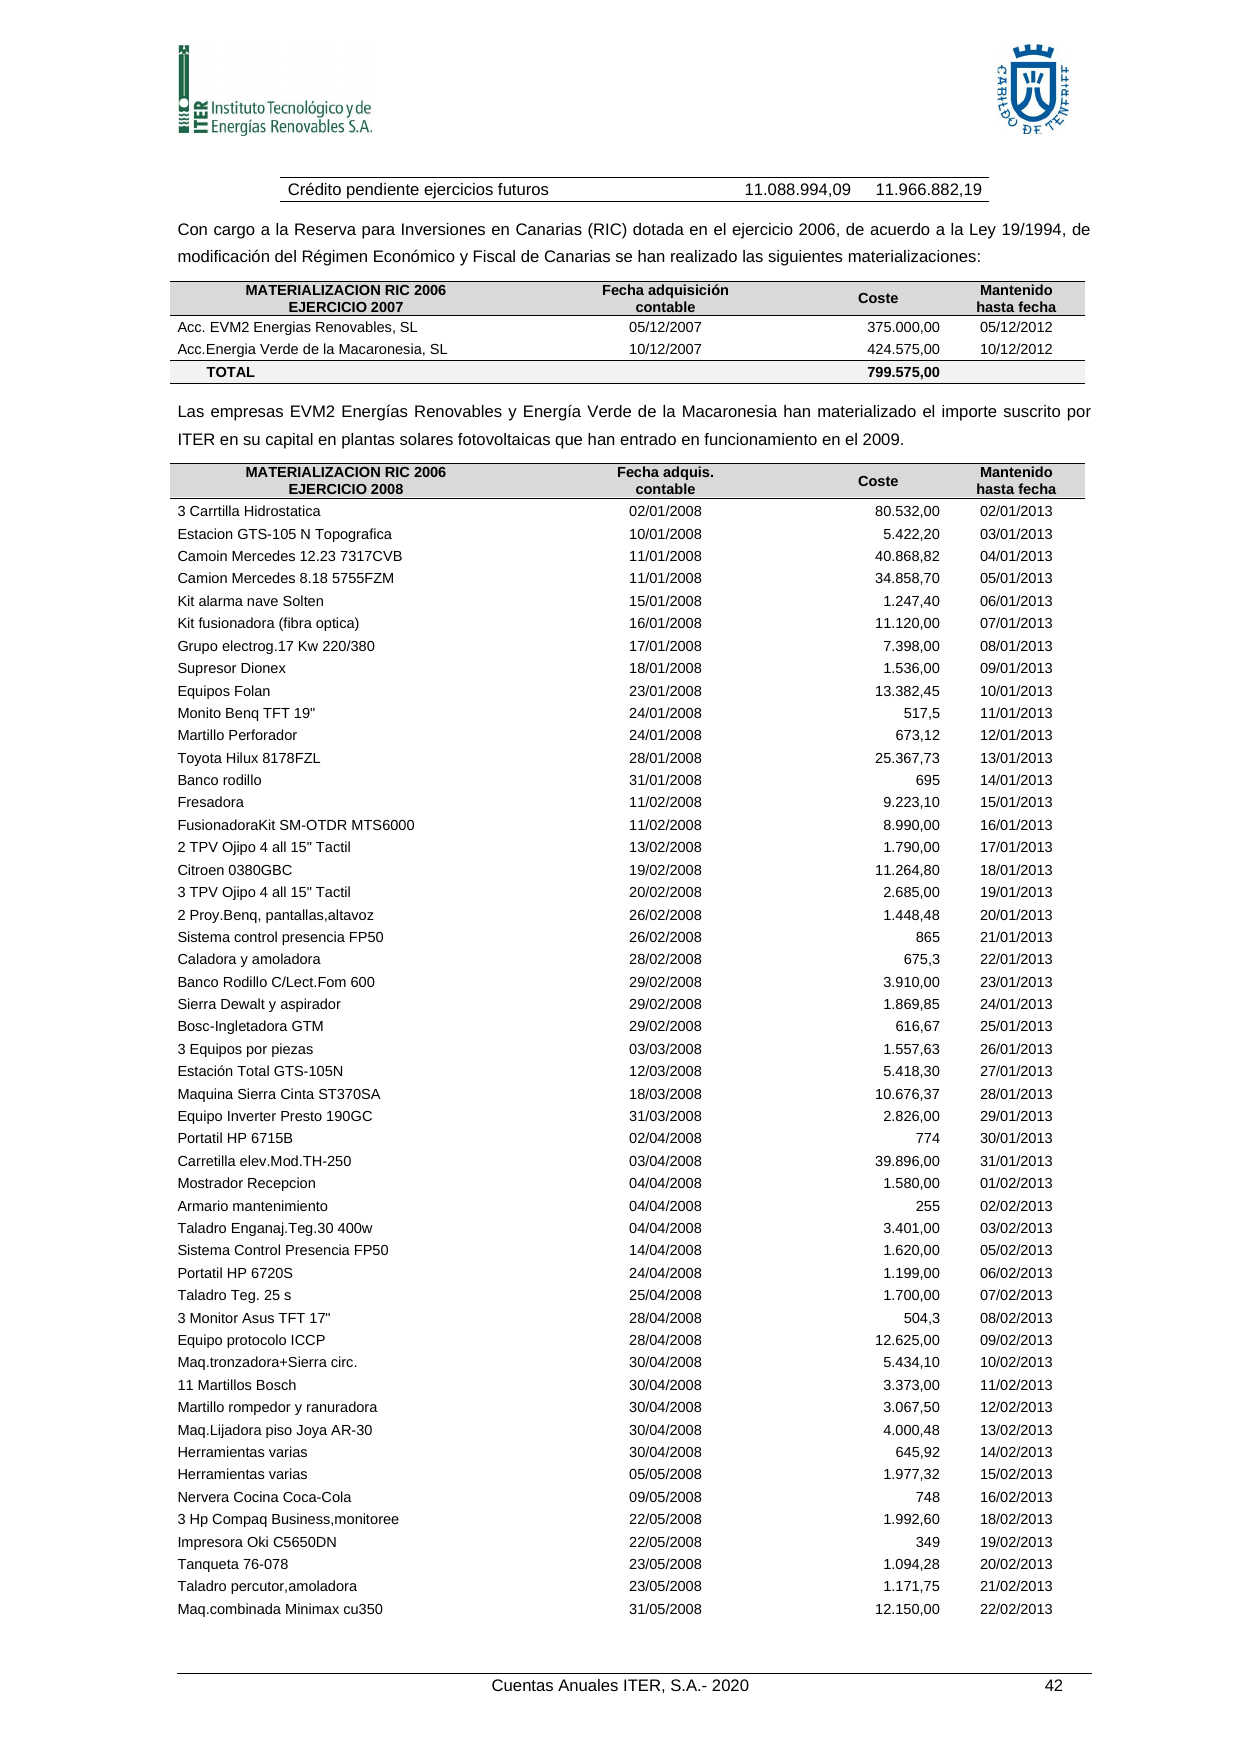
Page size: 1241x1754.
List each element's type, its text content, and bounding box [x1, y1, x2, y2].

picture [178, 45, 372, 136]
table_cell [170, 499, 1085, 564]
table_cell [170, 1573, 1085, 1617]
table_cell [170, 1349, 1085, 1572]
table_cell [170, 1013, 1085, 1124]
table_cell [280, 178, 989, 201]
text Con cargo a la Reserva para Inversiones en Canarias (RIC) dotada en el ejercicio 2006, de acuerdo a la Ley 19/1994, de modificación del Régimen Económico y Fiscal de Canarias se han realizado las siguientes materializaciones: [177, 214, 1093, 268]
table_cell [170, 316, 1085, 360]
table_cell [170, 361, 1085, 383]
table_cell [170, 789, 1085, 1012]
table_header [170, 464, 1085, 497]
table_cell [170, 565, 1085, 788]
text Las empresas EVM2 Energías Renovables y Energía Verde de la Macaronesia han materializado el importe suscrito por ITER en su capital en plantas solares fotovoltaicas que han entrado en funcionamiento en el 2009. [177, 396, 1093, 450]
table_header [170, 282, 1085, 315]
picture [996, 44, 1069, 132]
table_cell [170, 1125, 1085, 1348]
